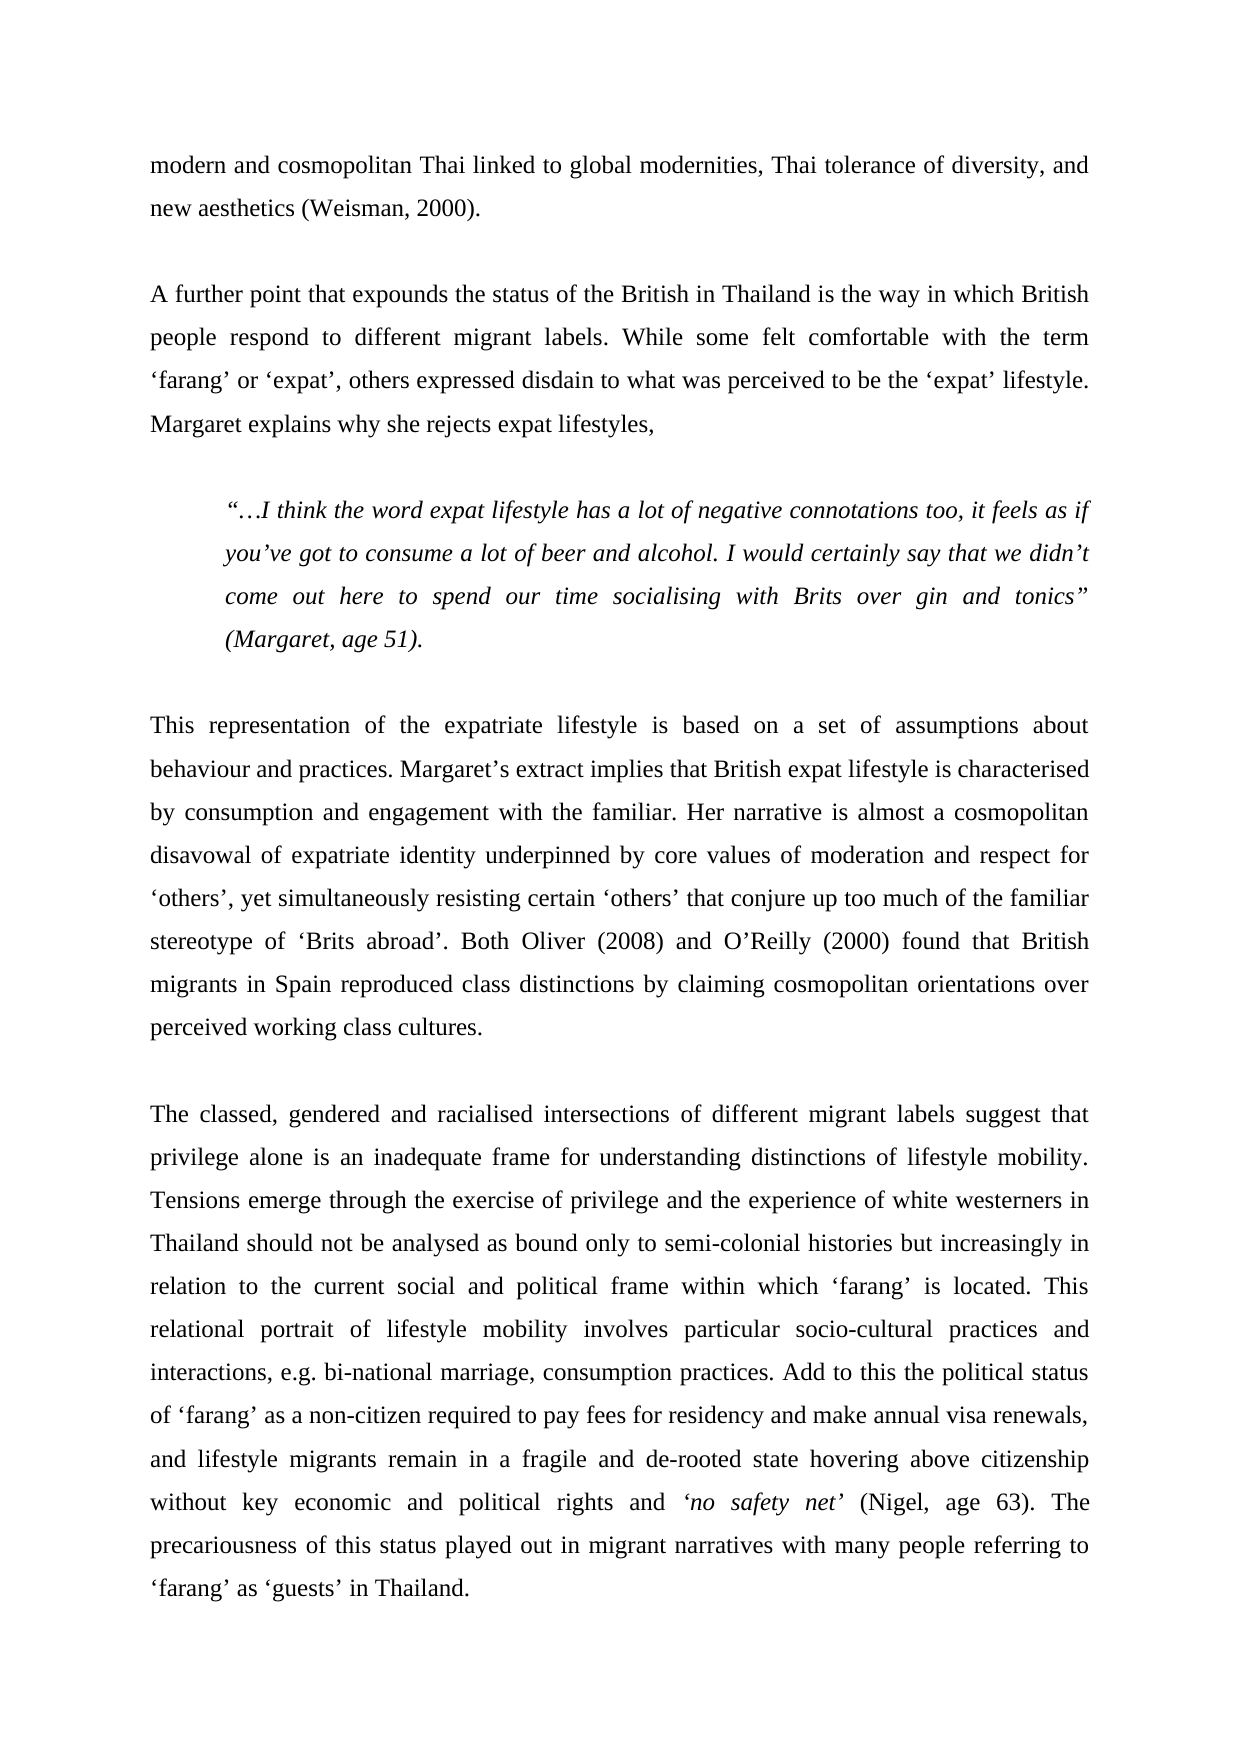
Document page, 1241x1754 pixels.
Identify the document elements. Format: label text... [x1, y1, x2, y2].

text A further point that expounds the status of the British in Thailand is the way in which British people respond to different migrant labels. While some felt comfortable with the term ‘farang’ or ‘expat’, others expressed disdain to what was perceived to be the ‘expat’ lifestyle. Margaret explains why she rejects expat lifestyles, [150, 279, 1090, 437]
text “…I think the word expat lifestyle has a lot of negative connotations too, it feels as if you’ve got to consume a lot of beer and alcohol. I would certainly say that we didn’t come out here to spend our time socialising with Brits over gin and tonics” (Margaret, age 51). [225, 495, 1090, 653]
text The classed, gendered and racialised intersections of different migrant labels suggest that privilege alone is an inadequate frame for understanding distinctions of lifestyle mobility. Tensions emerge through the exercise of privilege and the experience of white westerners in Thailand should not be analysed as bound only to semi-colonial histories but increasingly in relation to the current social and political frame within which ‘farang’ is located. This relational portrait of lifestyle mobility involves particular socio-cultural practices and interactions, e.g. bi-national marriage, consumption practices. Add to this the political status of ‘farang’ as a non-citizen required to pay fees for residency and make annual visa renewals, and lifestyle migrants remain in a fragile and de-rooted state hovering above citizenship without key economic and political rights and ‘no safety net’ (Nigel, age 63). The precariousness of this status played out in migrant narratives with many people referring to ‘farang’ as ‘guests’ in Thailand. [150, 1099, 1090, 1602]
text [150, 150, 1090, 222]
text This representation of the expatriate lifestyle is based on a set of assumptions about behaviour and practices. Margaret’s extract implies that British expat lifestyle is characterised by consumption and engagement with the familiar. Her narrative is almost a cosmopolitan disavowal of expatriate identity underpinned by core values of moderation and respect for ‘others’, yet simultaneously resisting certain ‘others’ that conjure up too much of the familiar stereotype of ‘Brits abroad’. Both Oliver (2008) and O’Reilly (2000) found that British migrants in Spain reproduced class distinctions by claiming cosmopolitan orientations over perceived working class cultures. [150, 711, 1090, 1041]
